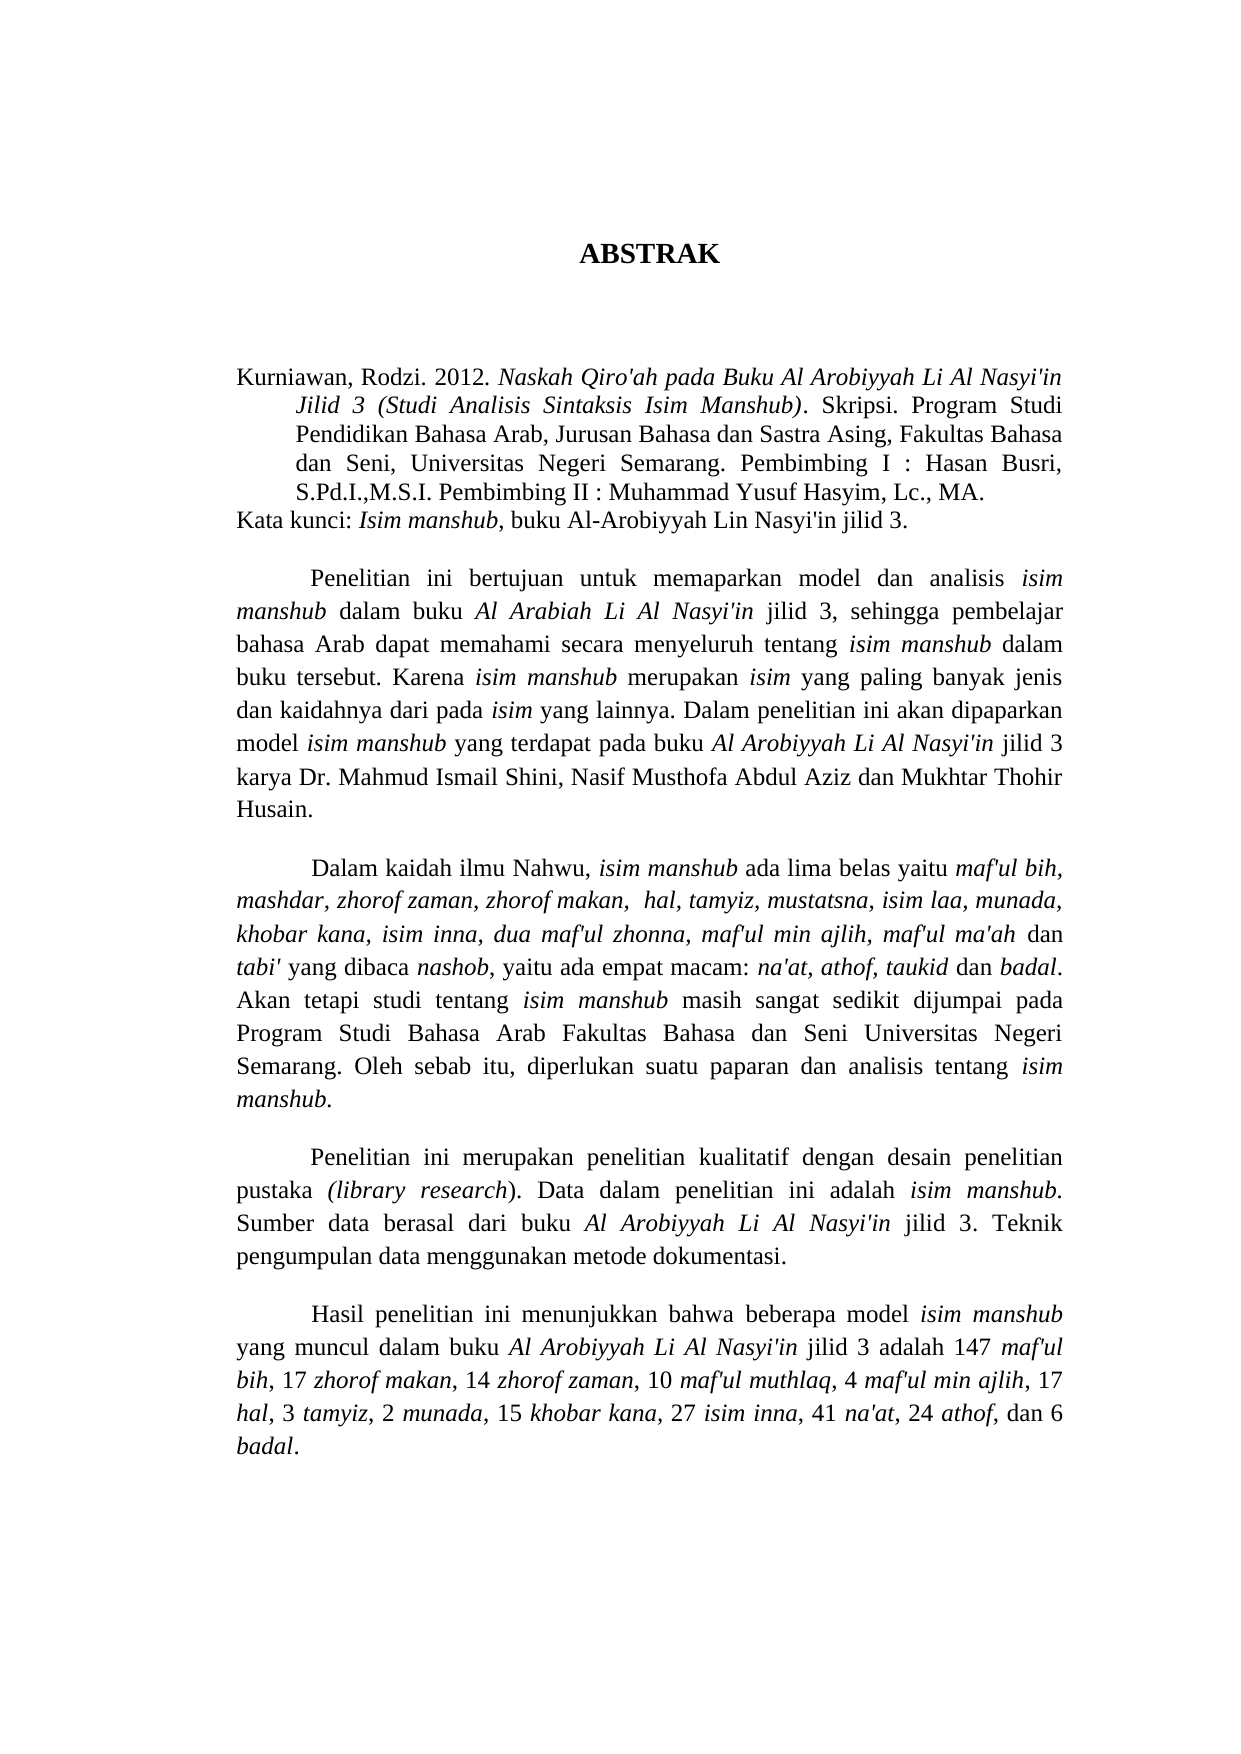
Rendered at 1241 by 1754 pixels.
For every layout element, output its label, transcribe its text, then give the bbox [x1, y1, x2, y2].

text Dalam kaidah ilmu Nahwu, isim manshub ada lima belas yaitu maf'ul bih, mashdar, zhorof zaman, zhorof makan, hal, tamyiz, mustatsna, isim laa, munada, khobar kana, isim inna, dua maf'ul zhonna, maf'ul min ajlih, maf'ul ma'ah dan tabi' yang dibaca nashob, yaitu ada empat macam: na'at, athof, taukid dan badal. Akan tetapi studi tentang isim manshub masih sangat sedikit dijumpai pada Program Studi Bahasa Arab Fakultas Bahasa dan Seni Universitas Negeri Semarang. Oleh sebab itu, diperlukan suatu paparan dan analisis tentang isim manshub. [236, 853, 1063, 1112]
list Penelitian ini bertujuan untuk memaparkan model dan analisis isim manshub dalam buku Al Arabiah Li Al Nasyi'in jilid 3, sehingga pembelajar bahasa Arab dapat memahami secara menyeluruh tentang isim manshub dalam buku tersebut. Karena isim manshub merupakan isim yang paling banyak jenis dan kaidahnya dari pada isim yang lainnya. Dalam penelitian ini akan dipaparkan model isim manshub yang terdapat pada buku Al Arobiyyah Li Al Nasyi'in jilid 3 karya Dr. Mahmud Ismail Shini, Nasif Musthofa Abdul Aziz dan Mukhtar Thohir Husain. [236, 563, 1063, 823]
list Penelitian ini merupakan penelitian kualitatif dengan desain penelitian pustaka (library research). Data dalam penelitian ini adalah isim manshub. Sumber data berasal dari buku Al Arobiyyah Li Al Nasyi'in jilid 3. Teknik pengumpulan data menggunakan metode dokumentasi. [236, 1142, 1063, 1269]
text Kata kunci: Isim manshub, buku Al-Arobiyyah Lin Nasyi'in jilid 3. [236, 505, 1063, 534]
list Kurniawan, Rodzi. 2012. Naskah Qiro'ah pada Buku Al Arobiyyah Li Al Nasyi'in Jilid 3 (Studi Analisis Sintaksis Isim Manshub). Skripsi. Program Studi Pendidikan Bahasa Arab, Jurusan Bahasa dan Sastra Asing, Fakultas Bahasa dan Seni, Universitas Negeri Semarang. Pembimbing I : Hasan Busri, S.Pd.I.,M.S.I. Pembimbing II : Muhammad Yusuf Hasyim, Lc., MA. [236, 362, 1063, 505]
text Hasil penelitian ini menunjukkan bahwa beberapa model isim manshub yang muncul dalam buku Al Arobiyyah Li Al Nasyi'in jilid 3 adalah 147 maf'ul bih, 17 zhorof makan, 14 zhorof zaman, 10 maf'ul muthlaq, 4 maf'ul min ajlih, 17 hal, 3 tamyiz, 2 munada, 15 khobar kana, 27 isim inna, 41 na'at, 24 athof, dan 6 badal. [236, 1299, 1063, 1460]
text ABSTRAK [236, 236, 1063, 270]
